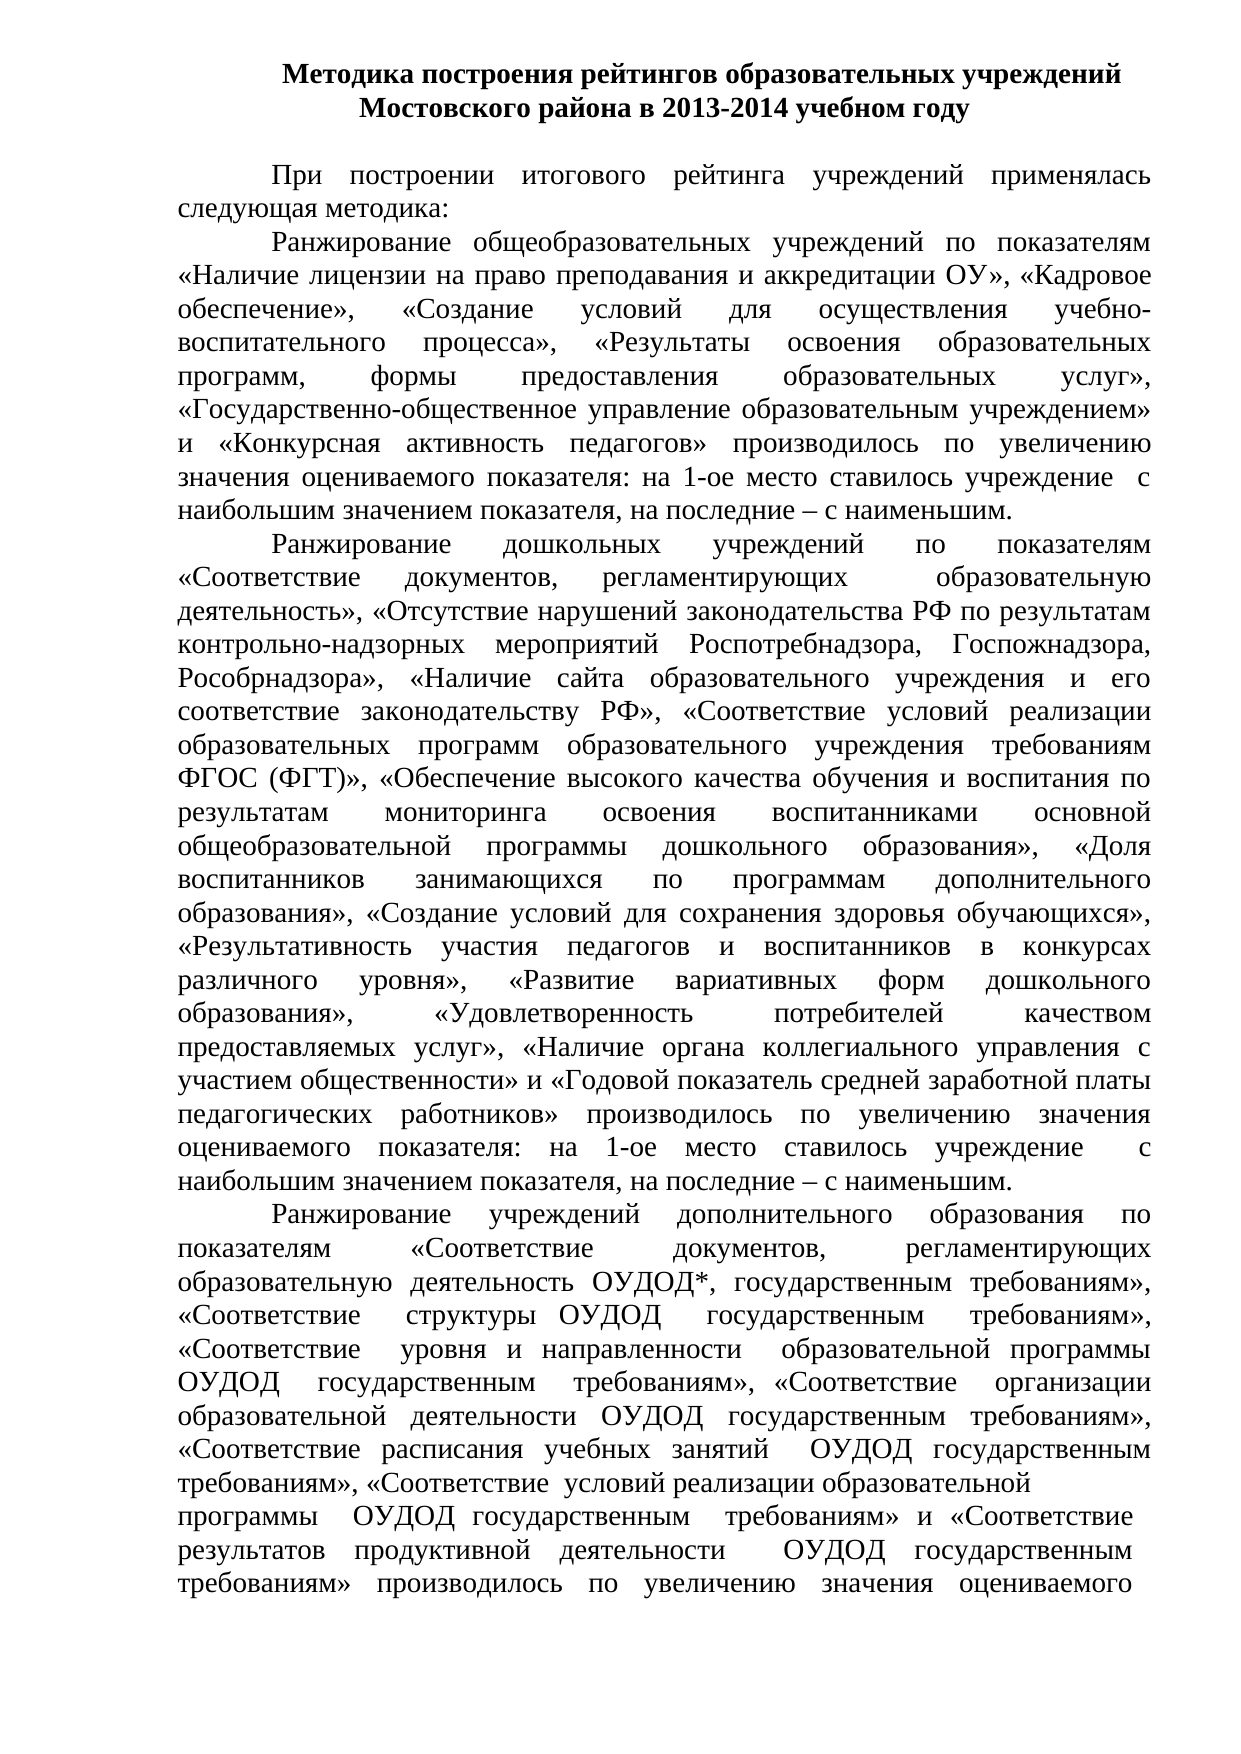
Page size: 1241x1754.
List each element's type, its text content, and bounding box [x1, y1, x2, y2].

text При построении итогового рейтинга учреждений применялась следующая методика: [177, 157, 1152, 224]
text Ранжирование общеобразовательных учреждений по показателям «Наличие лицензии на право преподавания и аккредитации ОУ», «Кадровое обеспечение», «Создание условий для осуществления учебно-воспитательного процесса», «Результаты освоения образовательных программ, формы предоставления образовательных услуг», «Государственно-общественное управление образовательным учреждением» и «Конкурсная активность педагогов» производилось по увеличению значения оцениваемого показателя: на 1-ое место ставилось учреждение с наибольшим значением показателя, на последние – с наименьшим. [177, 224, 1152, 526]
text Методика построения рейтингов образовательных учреждений Мостовского района в 2013-2014 учебном году [177, 56, 1152, 123]
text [177, 1498, 1133, 1599]
text Ранжирование учреждений дополнительного образования по показателям «Соответствие документов, регламентирующих образовательную деятельность ОУДОД*, государственным требованиям», «Соответствие структуры ОУДОД государственным требованиям», «Соответствие уровня и направленности образовательной программы ОУДОД государственным требованиям», «Соответствие организации образовательной деятельности ОУДОД государственным требованиям», «Соответствие расписания учебных занятий ОУДОД государственным требованиям», «Соответствие условий реализации образовательной [177, 1197, 1152, 1498]
text Ранжирование дошкольных учреждений по показателям «Соответствие документов, регламентирующих образовательную деятельность», «Отсутствие нарушений законодательства РФ по результатам контрольно-надзорных мероприятий Роспотребнадзора, Госпожнадзора, Рособрнадзора», «Наличие сайта образовательного учреждения и его соответствие законодательству РФ», «Соответствие условий реализации образовательных программ образовательного учреждения требованиям ФГОС (ФГТ)», «Обеспечение высокого качества обучения и воспитания по результатам мониторинга освоения воспитанниками основной общеобразовательной программы дошкольного образования», «Доля воспитанников занимающихся по программам дополнительного образования», «Создание условий для сохранения здоровья обучающихся», «Результативность участия педагогов и воспитанников в конкурсах различного уровня», «Развитие вариативных форм дошкольного образования», «Удовлетворенность потребителей качеством предоставляемых услуг», «Наличие органа коллегиального управления с участием общественности» и «Годовой показатель средней заработной платы педагогических работников» производилось по увеличению значения оцениваемого показателя: на 1-ое место ставилось учреждение с наибольшим значением показателя, на последние – с наименьшим. [177, 526, 1152, 1197]
